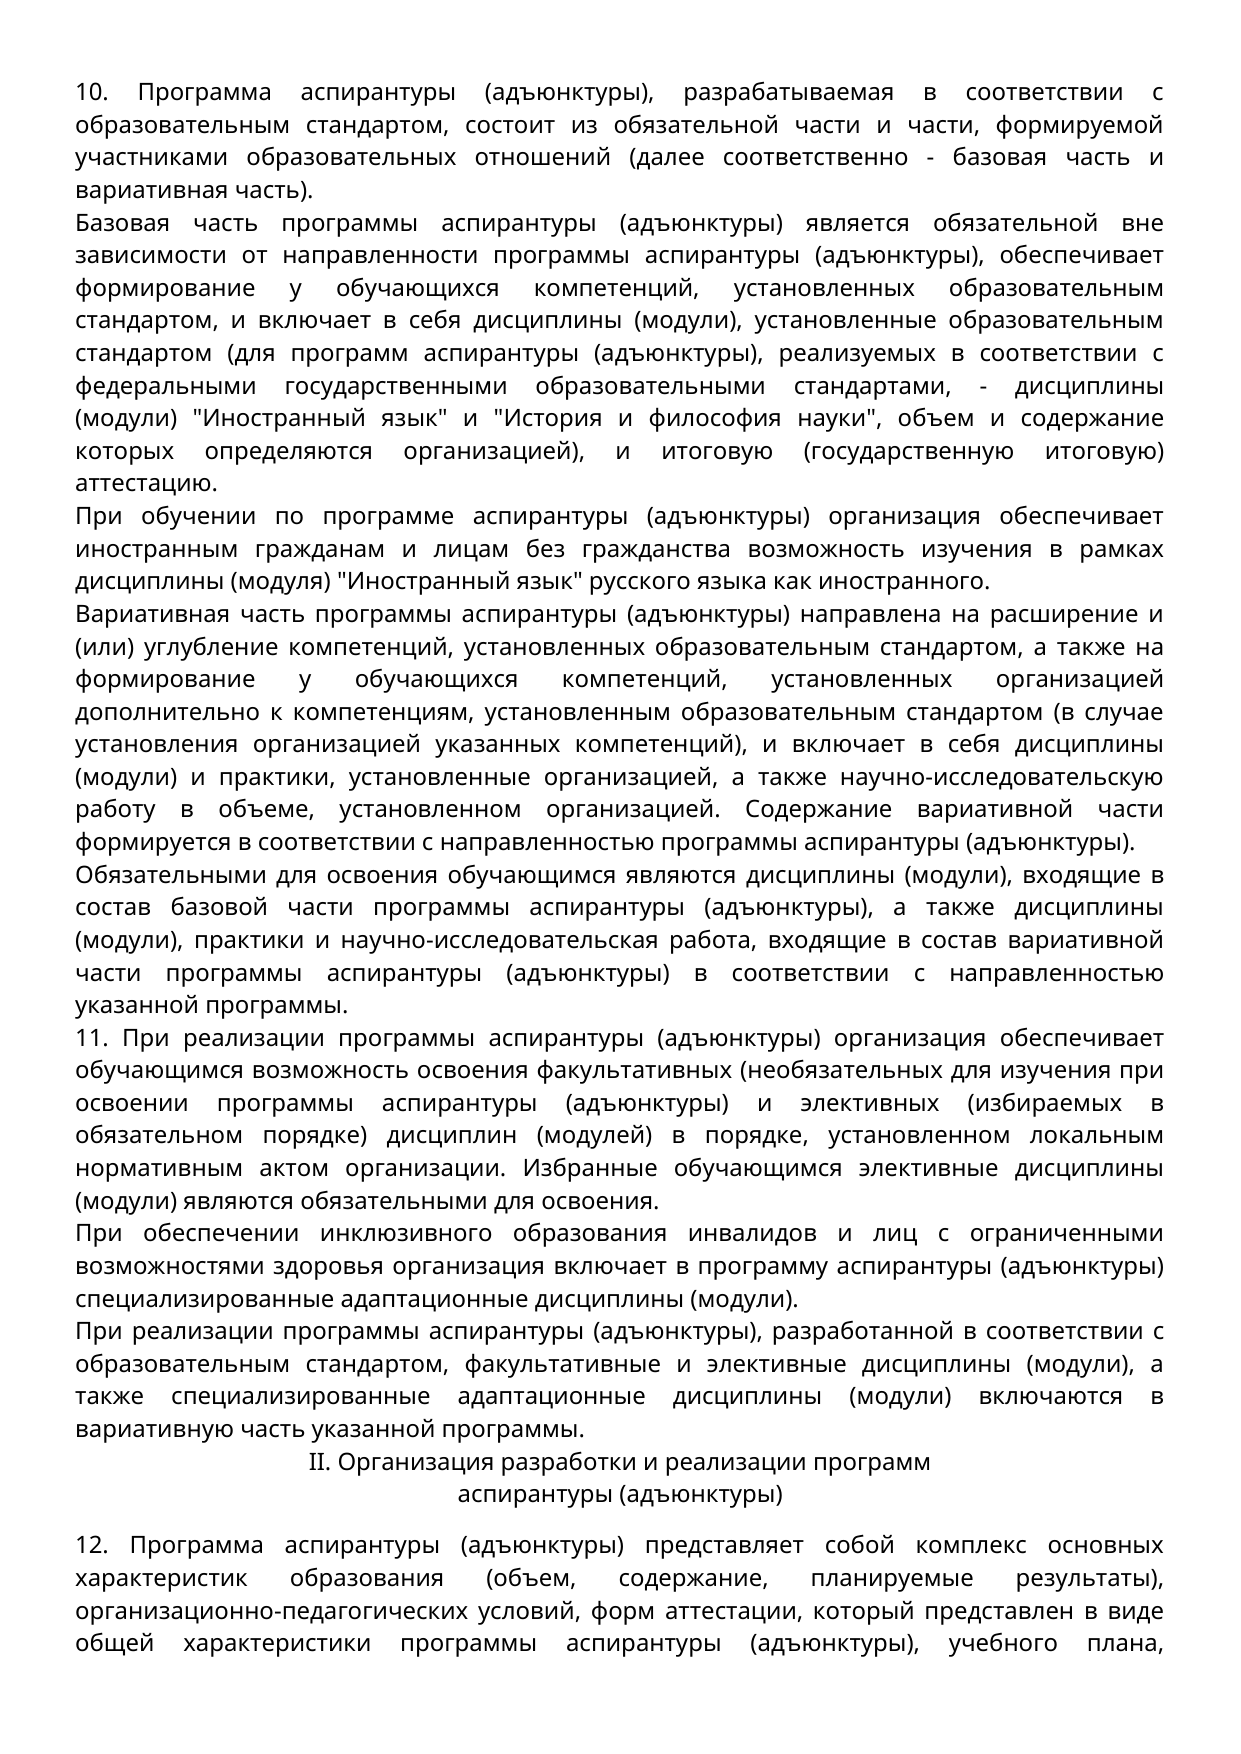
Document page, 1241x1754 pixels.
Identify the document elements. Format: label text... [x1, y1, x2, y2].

text аспирантуры (адъюнктуры) [75, 1477, 1165, 1509]
text 11. При реализации программы аспирантуры (адъюнктуры) организация обеспечивает обучающимся возможность освоения факультативных (необязательных для изучения при освоении программы аспирантуры (адъюнктуры) и элективных (избираемых в обязательном порядке) дисциплин (модулей) в порядке, установленном локальным нормативным актом организации. Избранные обучающимся элективные дисциплины (модули) являются обязательными для освоения. [75, 1021, 1165, 1216]
text Вариативная часть программы аспирантуры (адъюнктуры) направлена на расширение и (или) углубление компетенций, установленных образовательным стандартом, а также на формирование у обучающихся компетенций, установленных организацией дополнительно к компетенциям, установленным образовательным стандартом (в случае установления организацией указанных компетенций), и включает в себя дисциплины (модули) и практики, установленные организацией, а также научно-исследовательскую работу в объеме, установленном организацией. Содержание вариативной части формируется в соответствии с направленностью программы аспирантуры (адъюнктуры). [75, 597, 1165, 857]
text Обязательными для освоения обучающимся являются дисциплины (модули), входящие в состав базовой части программы аспирантуры (адъюнктуры), а также дисциплины (модули), практики и научно-исследовательская работа, входящие в состав вариативной части программы аспирантуры (адъюнктуры) в соответствии с направленностью указанной программы. [75, 857, 1165, 1021]
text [75, 1528, 1165, 1659]
text При обучении по программе аспирантуры (адъюнктуры) организация обеспечивает иностранным гражданам и лицам без гражданства возможность изучения в рамках дисциплины (модуля) "Иностранный язык" русского языка как иностранного. [75, 499, 1165, 597]
text При обеспечении инклюзивного образования инвалидов и лиц с ограниченными возможностями здоровья организация включает в программу аспирантуры (адъюнктуры) специализированные адаптационные дисциплины (модули). [75, 1216, 1165, 1314]
text II. Организация разработки и реализации программ [75, 1444, 1165, 1477]
text При реализации программы аспирантуры (адъюнктуры), разработанной в соответствии с образовательным стандартом, факультативные и элективные дисциплины (модули), а также специализированные адаптационные дисциплины (модули) включаются в вариативную часть указанной программы. [75, 1314, 1165, 1444]
text 10. Программа аспирантуры (адъюнктуры), разрабатываемая в соответствии с образовательным стандартом, состоит из обязательной части и части, формируемой участниками образовательных отношений (далее соответственно - базовая часть и вариативная часть). [75, 75, 1165, 205]
text Базовая часть программы аспирантуры (адъюнктуры) является обязательной вне зависимости от направленности программы аспирантуры (адъюнктуры), обеспечивает формирование у обучающихся компетенций, установленных образовательным стандартом, и включает в себя дисциплины (модули), установленные образовательным стандартом (для программ аспирантуры (адъюнктуры), реализуемых в соответствии с федеральными государственными образовательными стандартами, - дисциплины (модули) "Иностранный язык" и "История и философия науки", объем и содержание которых определяются организацией), и итоговую (государственную итоговую) аттестацию. [75, 205, 1165, 499]
